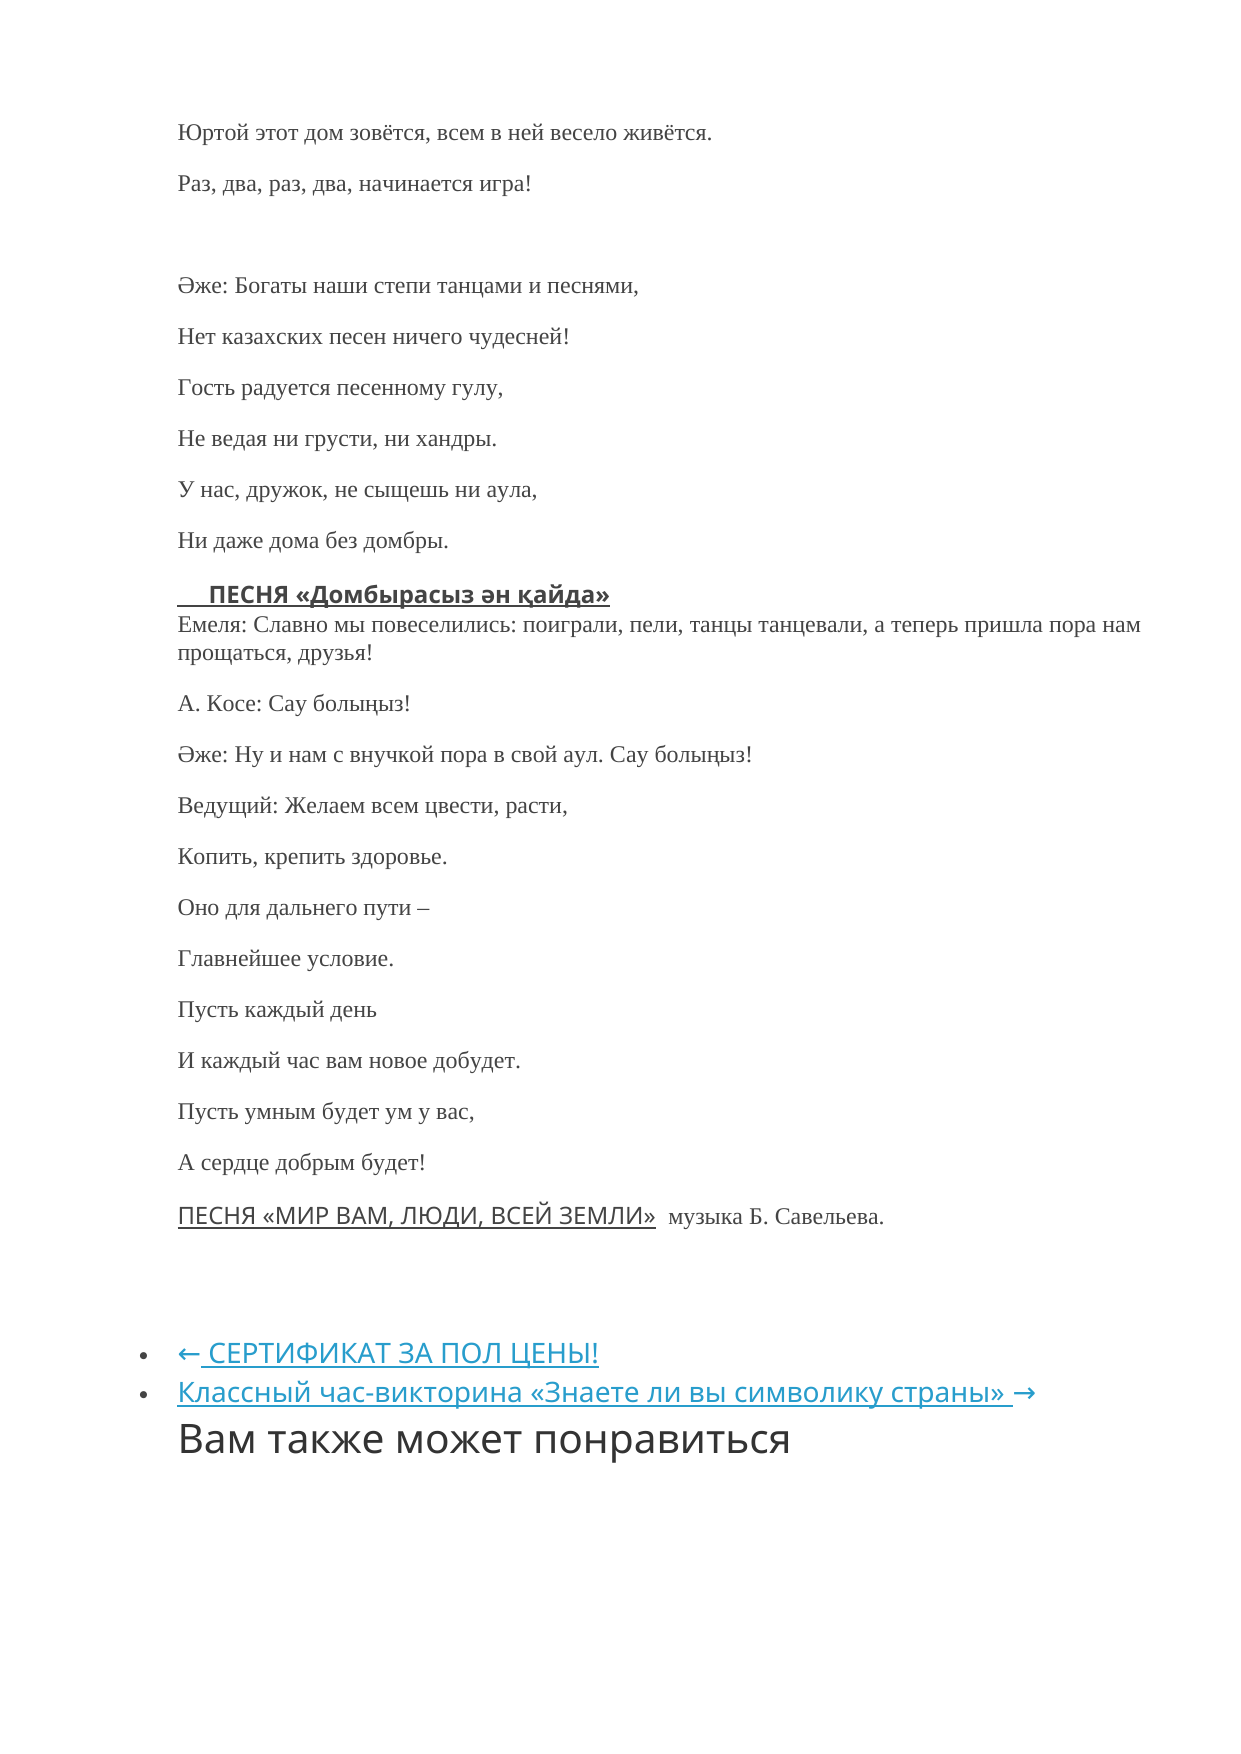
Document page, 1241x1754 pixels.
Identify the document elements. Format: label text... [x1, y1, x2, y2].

text И каждый час вам новое добудет. [177, 1046, 1152, 1074]
text Ни даже дома без домбры. [177, 526, 1152, 554]
text Әже: Богаты наши степи танцами и песнями, [177, 271, 1152, 299]
text Главнейшее условие. [177, 944, 1152, 972]
text Не ведая ни грусти, ни хандры. [177, 424, 1152, 452]
text Копить, крепить здоровье. [177, 842, 1152, 869]
list Классный час-викторина «Знаете ли вы символику страны» → [140, 1372, 1152, 1411]
text Әже: Ну и нам с внучкой пора в свой аул. Сау болыңыз! [177, 740, 1152, 767]
text А сердце добрым будет! [177, 1148, 1152, 1176]
text Юртой этот дом зовётся, всем в ней весело живётся. [177, 118, 1152, 146]
text Ведущий: Желаем всем цвести, расти, [177, 791, 1152, 818]
text Вам также может понравиться [177, 1411, 1152, 1466]
text Раз, два, раз, два, начинается игра! [177, 169, 1152, 197]
text Емеля: Славно мы повеселились: поиграли, пели, танцы танцевали, а теперь пришла пора нам прощаться, друзья! [177, 610, 1152, 665]
text Пусть каждый день [177, 995, 1152, 1023]
text А. Косе: Сау болыңыз! [177, 689, 1152, 716]
text Гость радуется песенному гулу, [177, 373, 1152, 401]
text Нет казахских песен ничего чудесней! [177, 322, 1152, 350]
text Оно для дальнего пути – [177, 893, 1152, 921]
text ПЕСНЯ «МИР ВАМ, ЛЮДИ, ВСЕЙ ЗЕМЛИ» музыка Б. Савельева. [177, 1199, 1152, 1232]
text ПЕСНЯ «Домбырасыз ән қайда» [177, 577, 1152, 610]
list ← СЕРТИФИКАТ ЗА ПОЛ ЦЕНЫ! [140, 1334, 1152, 1372]
text Пусть умным будет ум у вас, [177, 1097, 1152, 1125]
text У нас, дружок, не сыщешь ни аула, [177, 475, 1152, 503]
